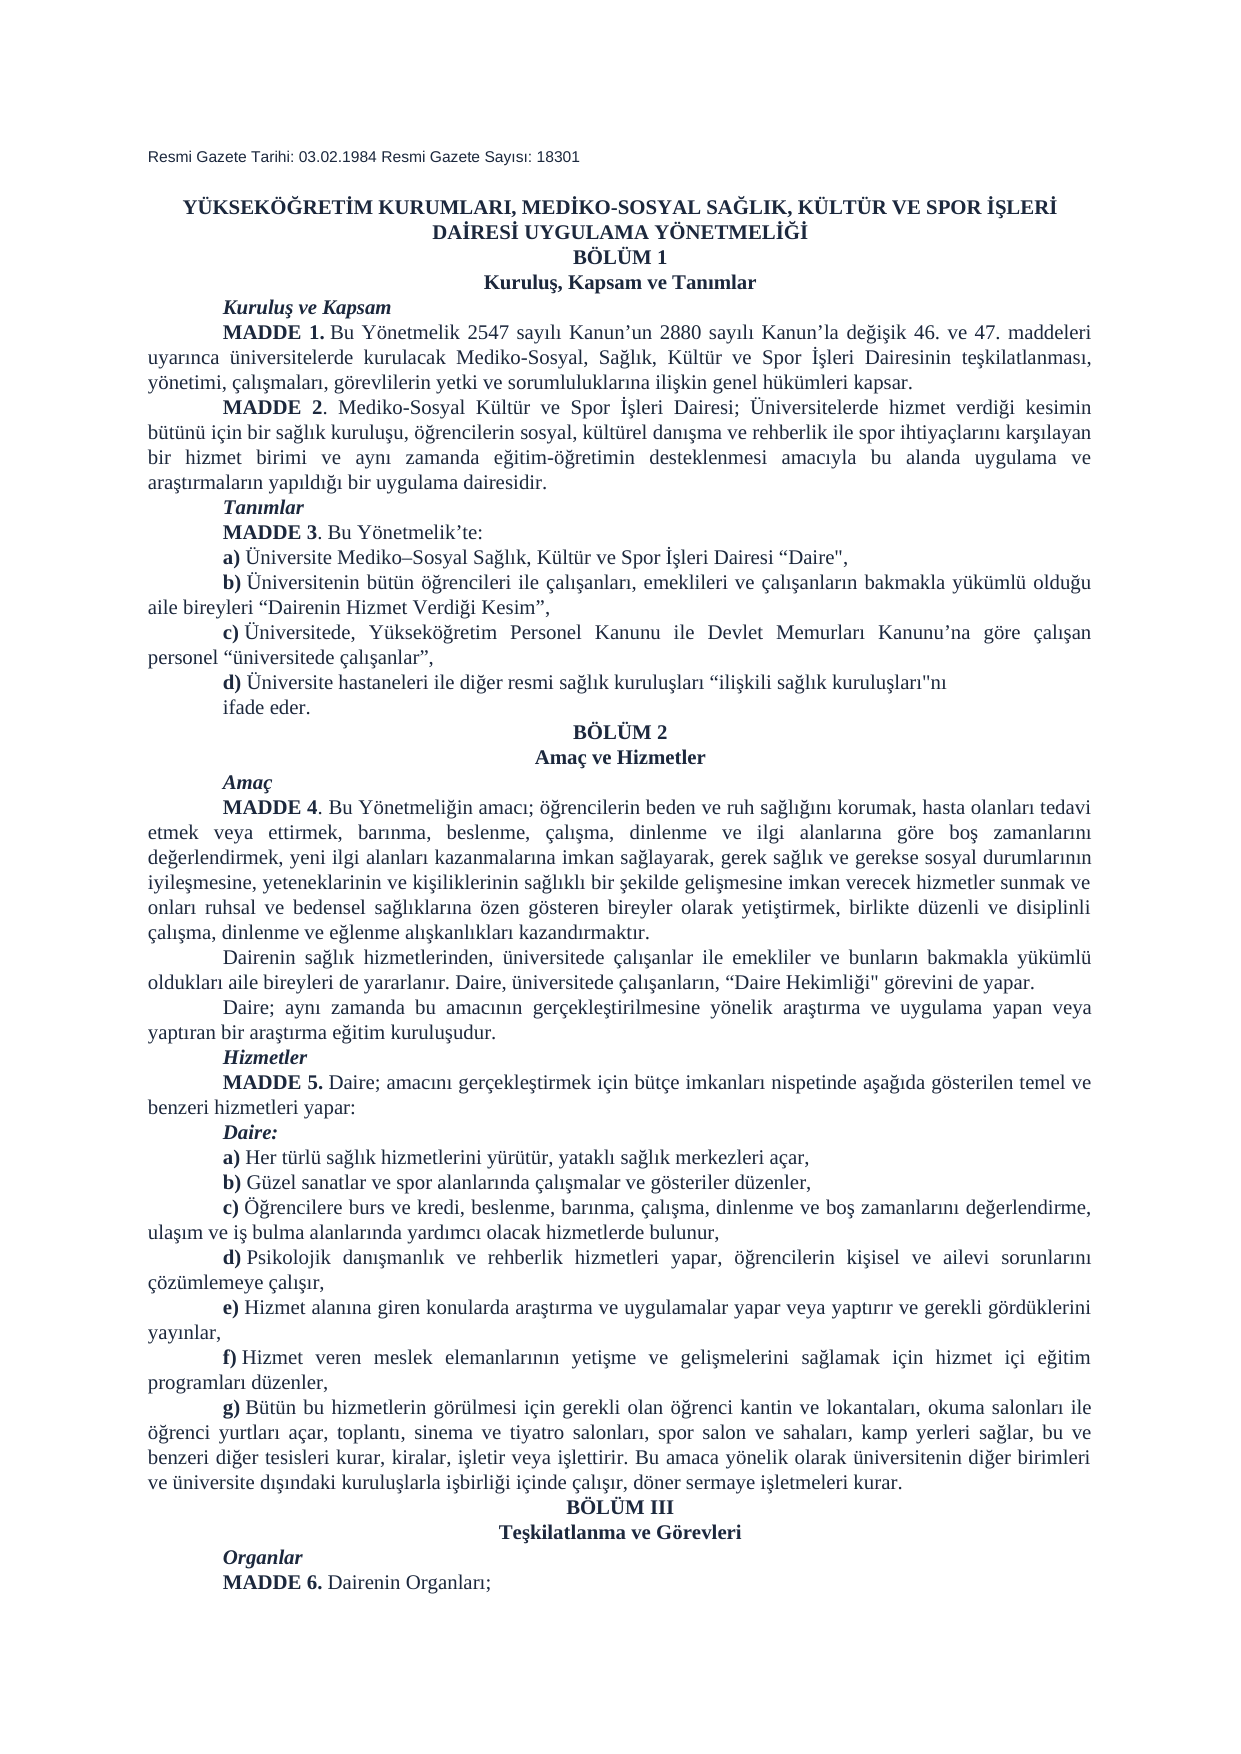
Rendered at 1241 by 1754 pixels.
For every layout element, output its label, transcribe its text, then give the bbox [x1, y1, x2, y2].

text a) Üniversite Mediko–Sosyal Sağlık, Kültür ve Spor İşleri Dairesi “Daire", [148, 544, 1093, 569]
text Amaç [148, 769, 1093, 794]
text MADDE 4. Bu Yönetmeliğin amacı; öğrencilerin beden ve ruh sağlığını korumak, hasta olanları tedavi etmek veya ettirmek, barınma, beslenme, çalışma, dinlenme ve ilgi alanlarına göre boş zamanlarını değerlendirmek, yeni ilgi alanları kazanmalarına imkan sağlayarak, gerek sağlık ve gerekse sosyal durumlarının iyileşmesine, yeteneklarinin ve kişiliklerinin sağlıklı bir şekilde gelişmesine imkan verecek hizmetler sunmak ve onları ruhsal ve bedensel sağlıklarına özen gösteren bireyler olarak yetiştirmek, birlikte düzenli ve disiplinli çalışma, dinlenme ve eğlenme alışkanlıkları kazandırmaktır. [148, 794, 1093, 944]
text MADDE 1. Bu Yönetmelik 2547 sayılı Kanun’un 2880 sayılı Kanun’la değişik 46. ve 47. maddeleri uyarınca üniversitelerde kurulacak Mediko-Sosyal, Sağlık, Kültür ve Spor İşleri Dairesinin teşkilatlanması, yönetimi, çalışmaları, görevlilerin yetki ve sorumluluklarına ilişkin genel hükümleri kapsar. [148, 319, 1093, 394]
text MADDE 6. Dairenin Organları; [148, 1569, 1093, 1594]
text Hizmetler [148, 1044, 1093, 1069]
text BÖLÜM 1 [148, 244, 1093, 269]
text Daire; aynı zamanda bu amacının gerçekleştirilmesine yönelik araştırma ve uygulama yapan veya yaptıran bir araştırma eğitim kuruluşudur. [148, 994, 1093, 1044]
text Organlar [148, 1544, 1093, 1569]
text Kuruluş, Kapsam ve Tanımlar [148, 269, 1093, 294]
text d) Üniversite hastaneleri ile diğer resmi sağlık kuruluşları “ilişkili sağlık kuruluşları"nı [148, 669, 1093, 694]
text Dairenin sağlık hizmetlerinden, üniversitede çalışanlar ile emekliler ve bunların bakmakla yükümlü oldukları aile bireyleri de yararlanır. Daire, üniversitede çalışanların, “Daire Hekimliği" görevini de yapar. [148, 944, 1093, 994]
text g) Bütün bu hizmetlerin görülmesi için gerekli olan öğrenci kantin ve lokantaları, okuma salonları ile öğrenci yurtları açar, toplantı, sinema ve tiyatro salonları, spor salon ve sahaları, kamp yerleri sağlar, bu ve benzeri diğer tesisleri kurar, kiralar, işletir veya işlettirir. Bu amaca yönelik olarak üniversitenin diğer birimleri ve üniversite dışındaki kuruluşlarla işbirliği içinde çalışır, döner sermaye işletmeleri kurar. [148, 1394, 1093, 1494]
text Amaç ve Hizmetler [148, 744, 1093, 769]
text ifade eder. [148, 694, 1093, 719]
text a) Her türlü sağlık hizmetlerini yürütür, yataklı sağlık merkezleri açar, [148, 1144, 1093, 1169]
text Kuruluş ve Kapsam [148, 294, 1093, 319]
text Tanımlar [148, 494, 1093, 519]
text e) Hizmet alanına giren konularda araştırma ve uygulamalar yapar veya yaptırır ve gerekli gördüklerini yayınlar, [148, 1294, 1093, 1344]
text Resmi Gazete Tarihi: 03.02.1984 Resmi Gazete Sayısı: 18301 [148, 148, 1093, 194]
text c) Öğrencilere burs ve kredi, beslenme, barınma, çalışma, dinlenme ve boş zamanlarını değerlendirme, ulaşım ve iş bulma alanlarında yardımcı olacak hizmetlerde bulunur, [148, 1194, 1093, 1244]
text Daire: [148, 1119, 1093, 1144]
text Teşkilatlanma ve Görevleri [148, 1519, 1093, 1544]
text MADDE 3. Bu Yönetmelik’te: [148, 519, 1093, 544]
text MADDE 2. Mediko-Sosyal Kültür ve Spor İşleri Dairesi; Üniversitelerde hizmet verdiği kesimin bütünü için bir sağlık kuruluşu, öğrencilerin sosyal, kültürel danışma ve rehberlik ile spor ihtiyaçlarını karşılayan bir hizmet birimi ve aynı zamanda eğitim-öğretimin desteklenmesi amacıyla bu alanda uygulama ve araştırmaların yapıldığı bir uygulama dairesidir. [148, 394, 1093, 494]
text BÖLÜM 2 [148, 719, 1093, 744]
text f) Hizmet veren meslek elemanlarının yetişme ve gelişmelerini sağlamak için hizmet içi eğitim programları düzenler, [148, 1344, 1093, 1394]
text MADDE 5. Daire; amacını gerçekleştirmek için bütçe imkanları nispetinde aşağıda gösterilen temel ve benzeri hizmetleri yapar: [148, 1069, 1093, 1119]
text b) Güzel sanatlar ve spor alanlarında çalışmalar ve gösteriler düzenler, [148, 1169, 1093, 1194]
text YÜKSEKÖĞRETİM KURUMLARI, MEDİKO-SOSYAL SAĞLIK, KÜLTÜR VE SPOR İŞLERİ DAİRESİ UYGULAMA YÖNETMELİĞİ [148, 194, 1093, 244]
text c) Üniversitede, Yükseköğretim Personel Kanunu ile Devlet Memurları Kanunu’na göre çalışan personel “üniversitede çalışanlar”, [148, 619, 1093, 669]
text b) Üniversitenin bütün öğrencileri ile çalışanları, emeklileri ve çalışanların bakmakla yükümlü olduğu aile bireyleri “Dairenin Hizmet Verdiği Kesim”, [148, 569, 1093, 619]
text BÖLÜM III [148, 1494, 1093, 1519]
text d) Psikolojik danışmanlık ve rehberlik hizmetleri yapar, öğrencilerin kişisel ve ailevi sorunlarını çözümlemeye çalışır, [148, 1244, 1093, 1294]
